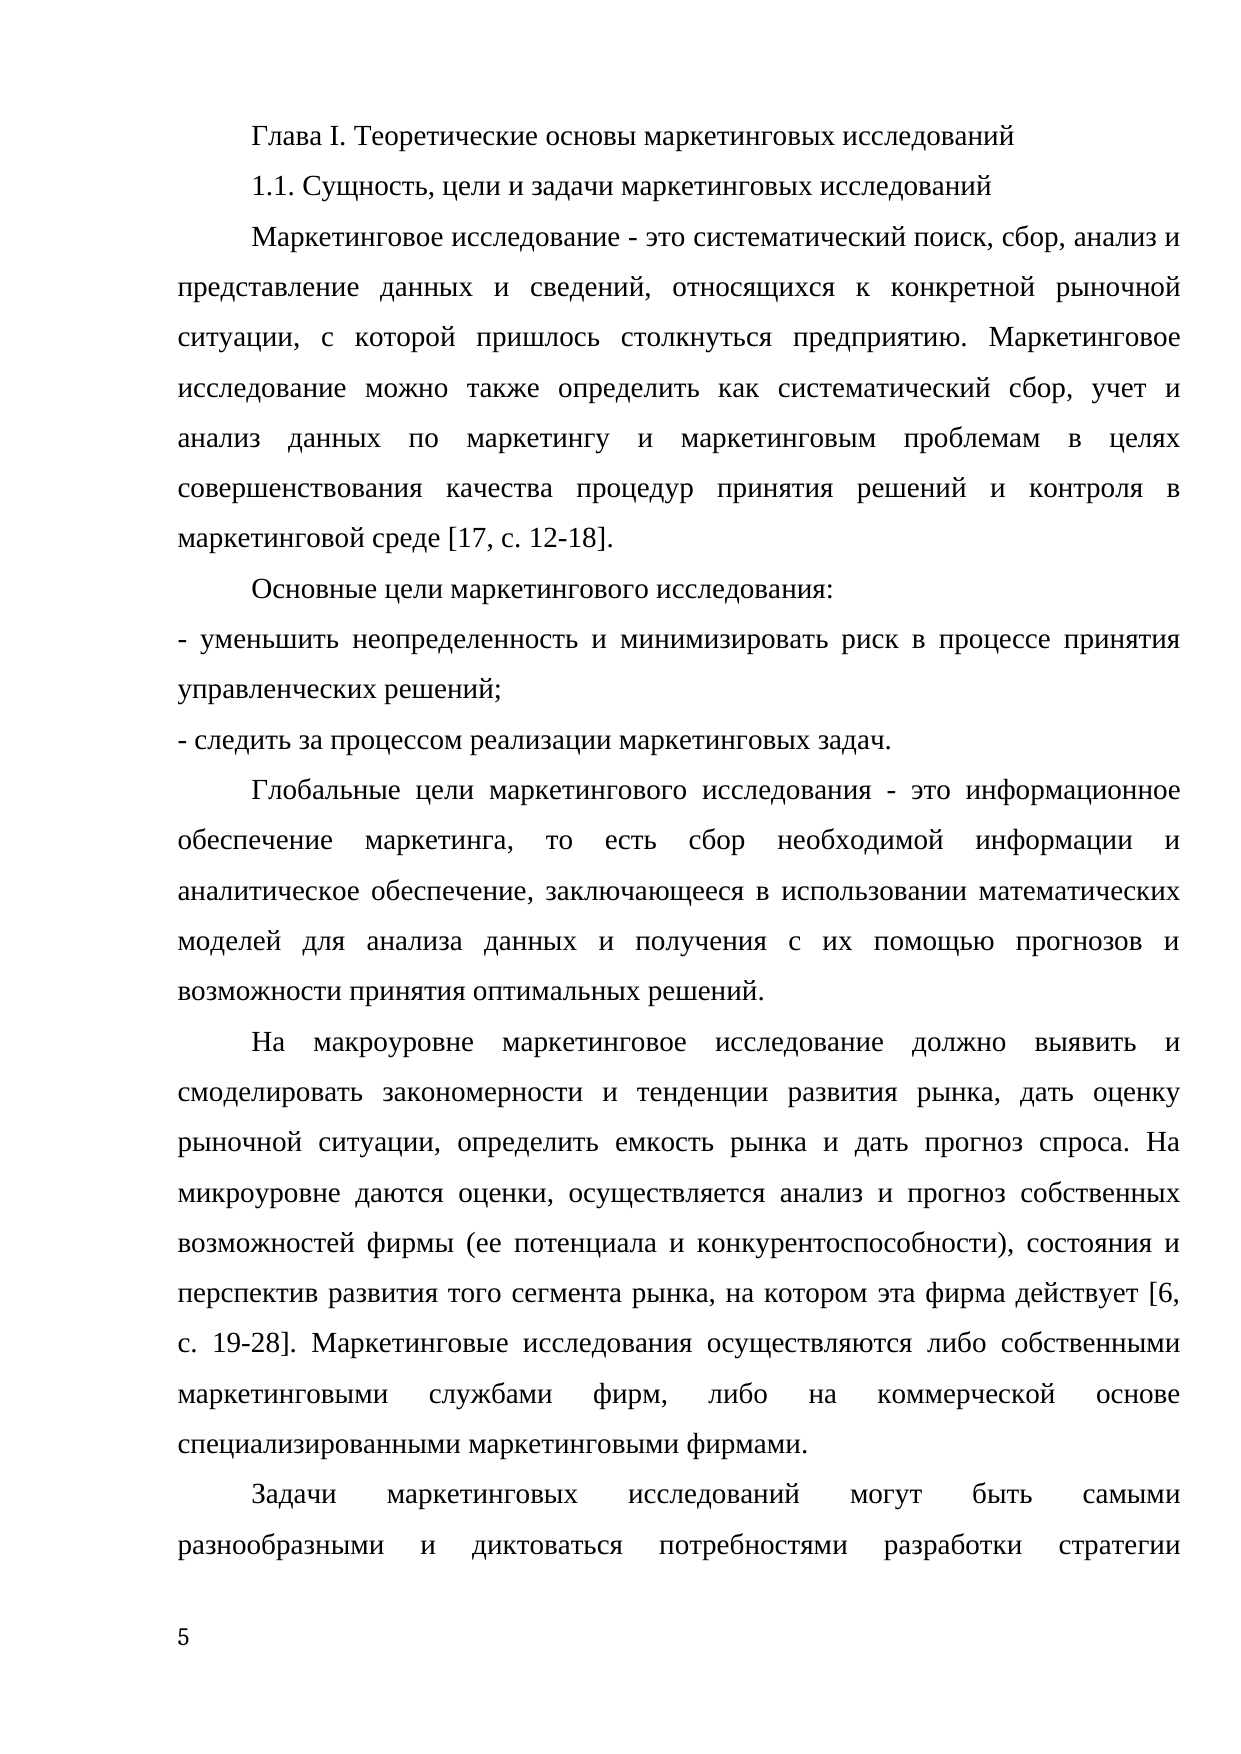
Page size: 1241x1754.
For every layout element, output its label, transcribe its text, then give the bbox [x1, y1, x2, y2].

text На макроуровне маркетинговое исследование должно выявить и смоделировать закономерности и тенденции развития рынка, дать оценку рыночной ситуации, определить емкость рынка и дать прогноз спроса. На микроуровне даются оценки, осуществляется анализ и прогноз собственных возможностей фирмы (ее потенциала и конкурентоспособности), состояния и перспектив развития того сегмента рынка, на котором эта фирма действует [6, с. 19-28]. Маркетинговые исследования осуществляются либо собственными маркетинговыми службами фирм, либо на коммерческой основе специализированными маркетинговыми фирмами. [177, 1024, 1181, 1460]
text Глобальные цели маркетингового исследования - это информационное обеспечение маркетинга, то есть сбор необходимой информации и аналитическое обеспечение, заключающееся в использовании математических моделей для анализа данных и получения с их помощью прогнозов и возможности принятия оптимальных решений. [177, 772, 1181, 1007]
text Маркетинговое исследование - это систематический поиск, сбор, анализ и представление данных и сведений, относящихся к конкретной рыночной ситуации, с которой пришлось столкнуться предприятию. Маркетинговое исследование можно также определить как систематический сбор, учет и анализ данных по маркетингу и маркетинговым проблемам в целях совершенствования качества процедур принятия решений и контроля в маркетинговой среде [17, с. 12-18]. [177, 219, 1181, 554]
text - следить за процессом реализации маркетинговых задач. [177, 722, 1181, 755]
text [177, 1477, 1181, 1560]
text 1.1. Сущность, цели и задачи маркетинговых исследований [177, 168, 1181, 202]
text Глава I. Теоретические основы маркетинговых исследований [177, 118, 1181, 152]
text Основные цели маркетингового исследования: [177, 571, 1181, 604]
text - уменьшить неопределенность и минимизировать риск в процессе принятия управленческих решений; [177, 621, 1181, 705]
